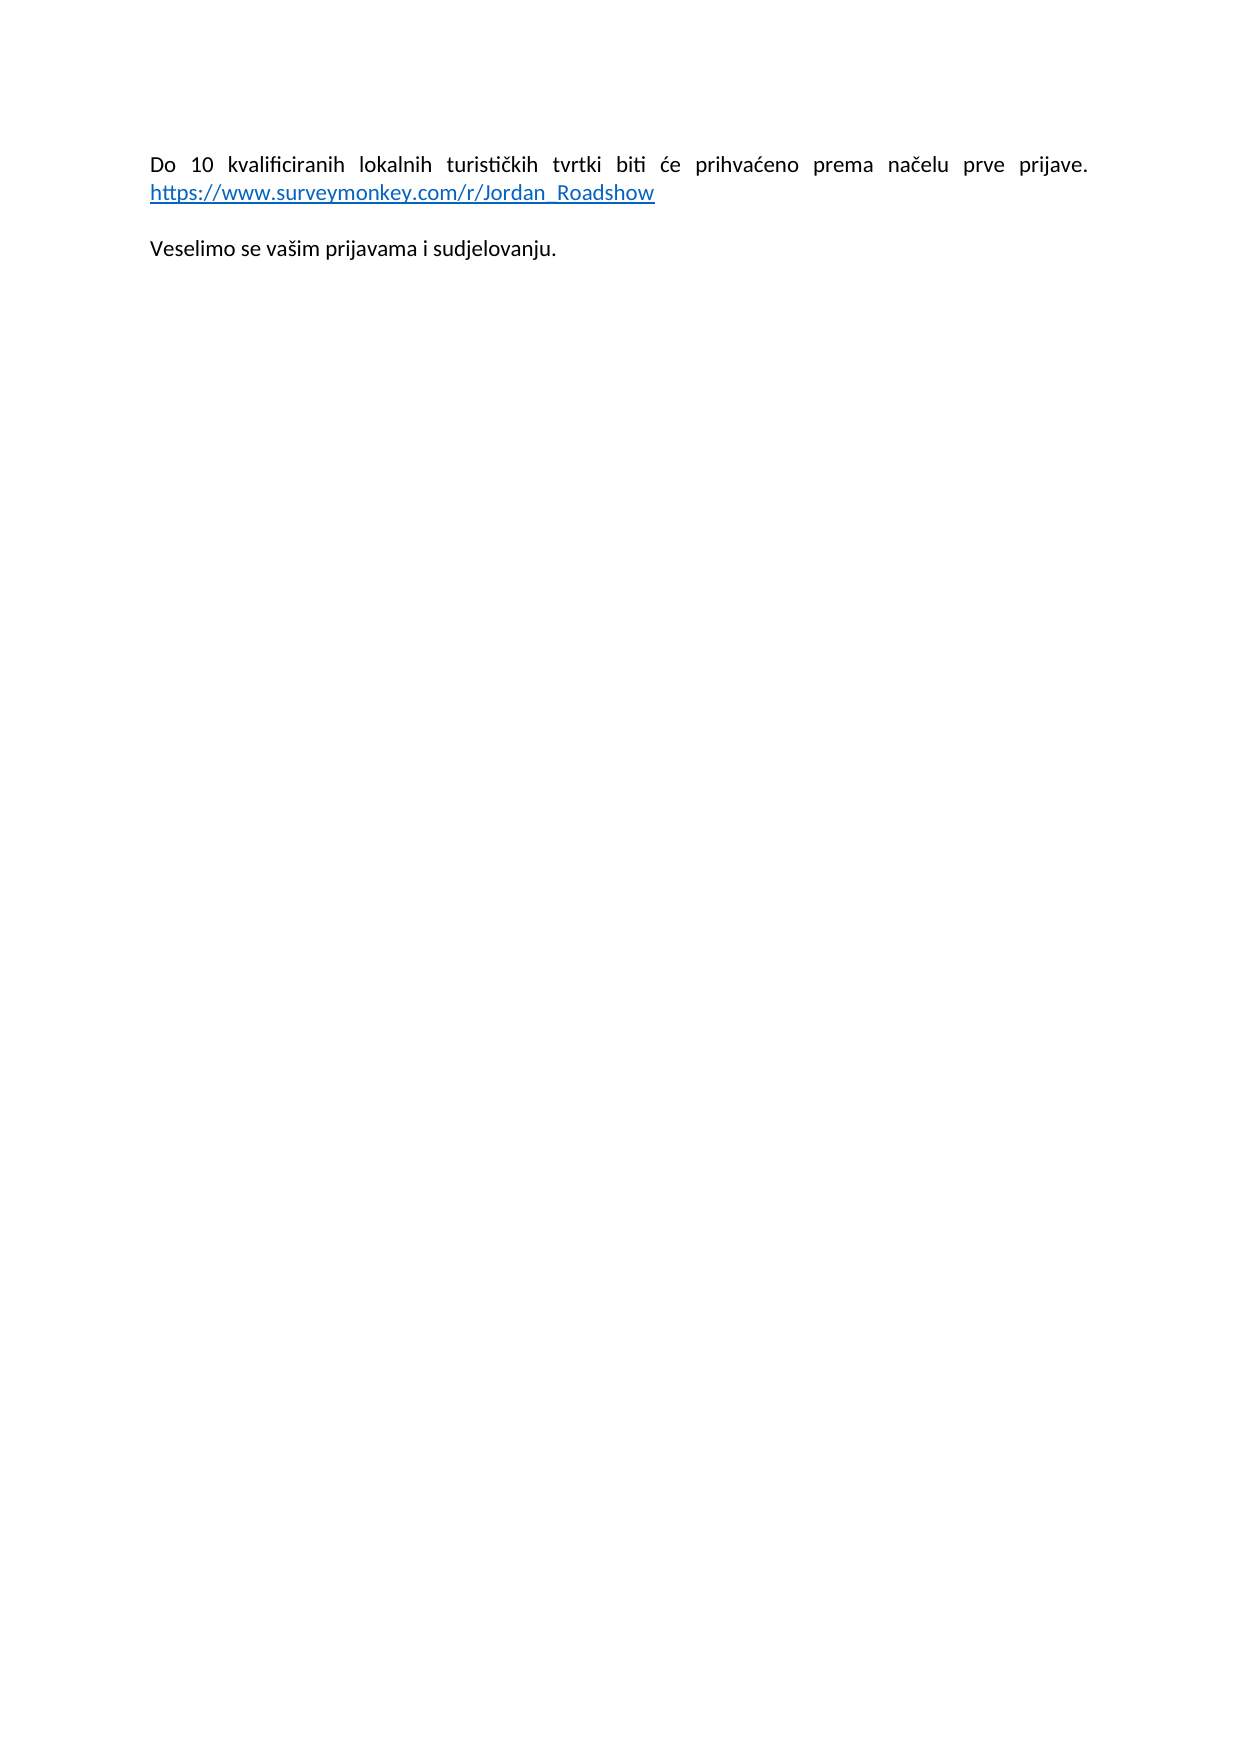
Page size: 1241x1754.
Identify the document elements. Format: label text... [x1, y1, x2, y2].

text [150, 150, 1090, 206]
text Veselimo se vašim prijavama i sudjelovanju. [150, 234, 1090, 262]
